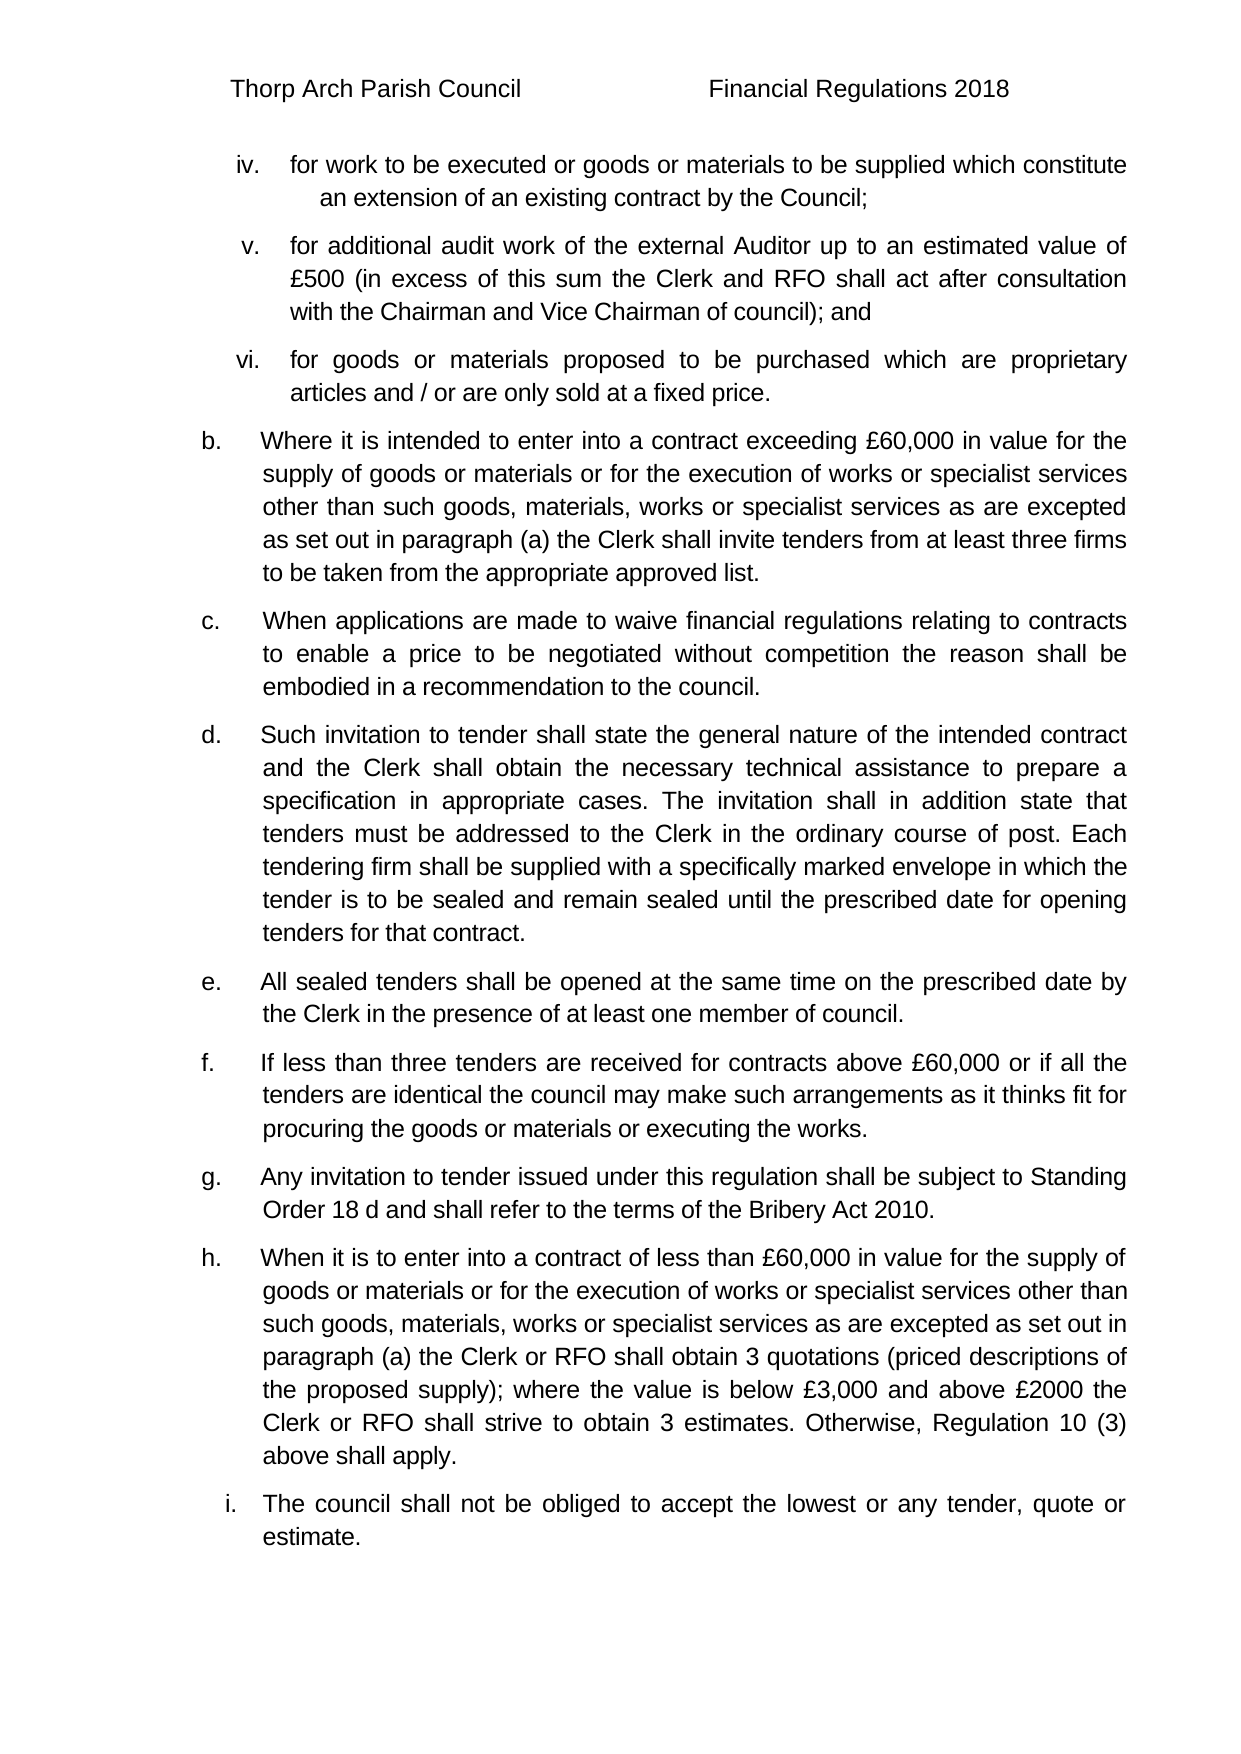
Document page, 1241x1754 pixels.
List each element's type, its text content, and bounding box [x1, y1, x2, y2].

list When it is to enter into a contract of less than £60,000 in value for the supply of goods or materials or for the execution of works or specialist services other than such goods, materials, works or specialist services as are excepted as set out in paragraph (a) the Clerk or RFO shall obtain 3 quotations (priced descriptions of the proposed supply); where the value is below £3,000 and above £2000 the Clerk or RFO shall strive to obtain 3 estimates. Otherwise, Regulation 10 (3) above shall apply. [201, 1243, 1128, 1469]
list Any invitation to tender issued under this regulation shall be subject to Standing Order 18 d and shall refer to the terms of the Bribery Act 2010. [201, 1162, 1128, 1223]
list Such invitation to tender shall state the general nature of the intended contract and the Clerk shall obtain the necessary technical assistance to prepare a specification in appropriate cases. The invitation shall in addition state that tenders must be addressed to the Clerk in the ordinary course of post. Each tendering firm shall be supplied with a specifically marked envelope in which the tender is to be sealed and remain sealed until the prescribed date for opening tenders for that contract. [201, 720, 1128, 947]
list When applications are made to waive financial regulations relating to contracts to enable a price to be negotiated without competition the reason shall be embodied in a recommendation to the council. [201, 606, 1128, 701]
list for goods or materials proposed to be purchased which are proprietary articles and / or are only sold at a fixed price. [260, 345, 1128, 407]
list Where it is intended to enter into a contract exceeding £60,000 in value for the supply of goods or materials or for the execution of works or specialist services other than such goods, materials, works or specialist services as are excepted as set out in paragraph (a) the Clerk shall invite tenders from at least three firms to be taken from the appropriate approved list. [201, 426, 1128, 587]
list for additional audit work of the external Auditor up to an estimated value of £500 (in excess of this sum the Clerk and RFO shall act after consultation with the Chairman and Vice Chairman of council); and [260, 231, 1128, 326]
list The council shall not be obliged to accept the lowest or any tender, quote or estimate. [225, 1489, 1128, 1551]
list If less than three tenders are received for contracts above £60,000 or if all the tenders are identical the council may make such arrangements as it thinks fit for procuring the goods or materials or executing the works. [201, 1047, 1128, 1142]
list All sealed tenders shall be opened at the same time on the prescribed date by the Clerk in the presence of at least one member of council. [201, 966, 1128, 1028]
list for work to be executed or goods or materials to be supplied which constitute an extension of an existing contract by the Council; [260, 150, 1128, 212]
